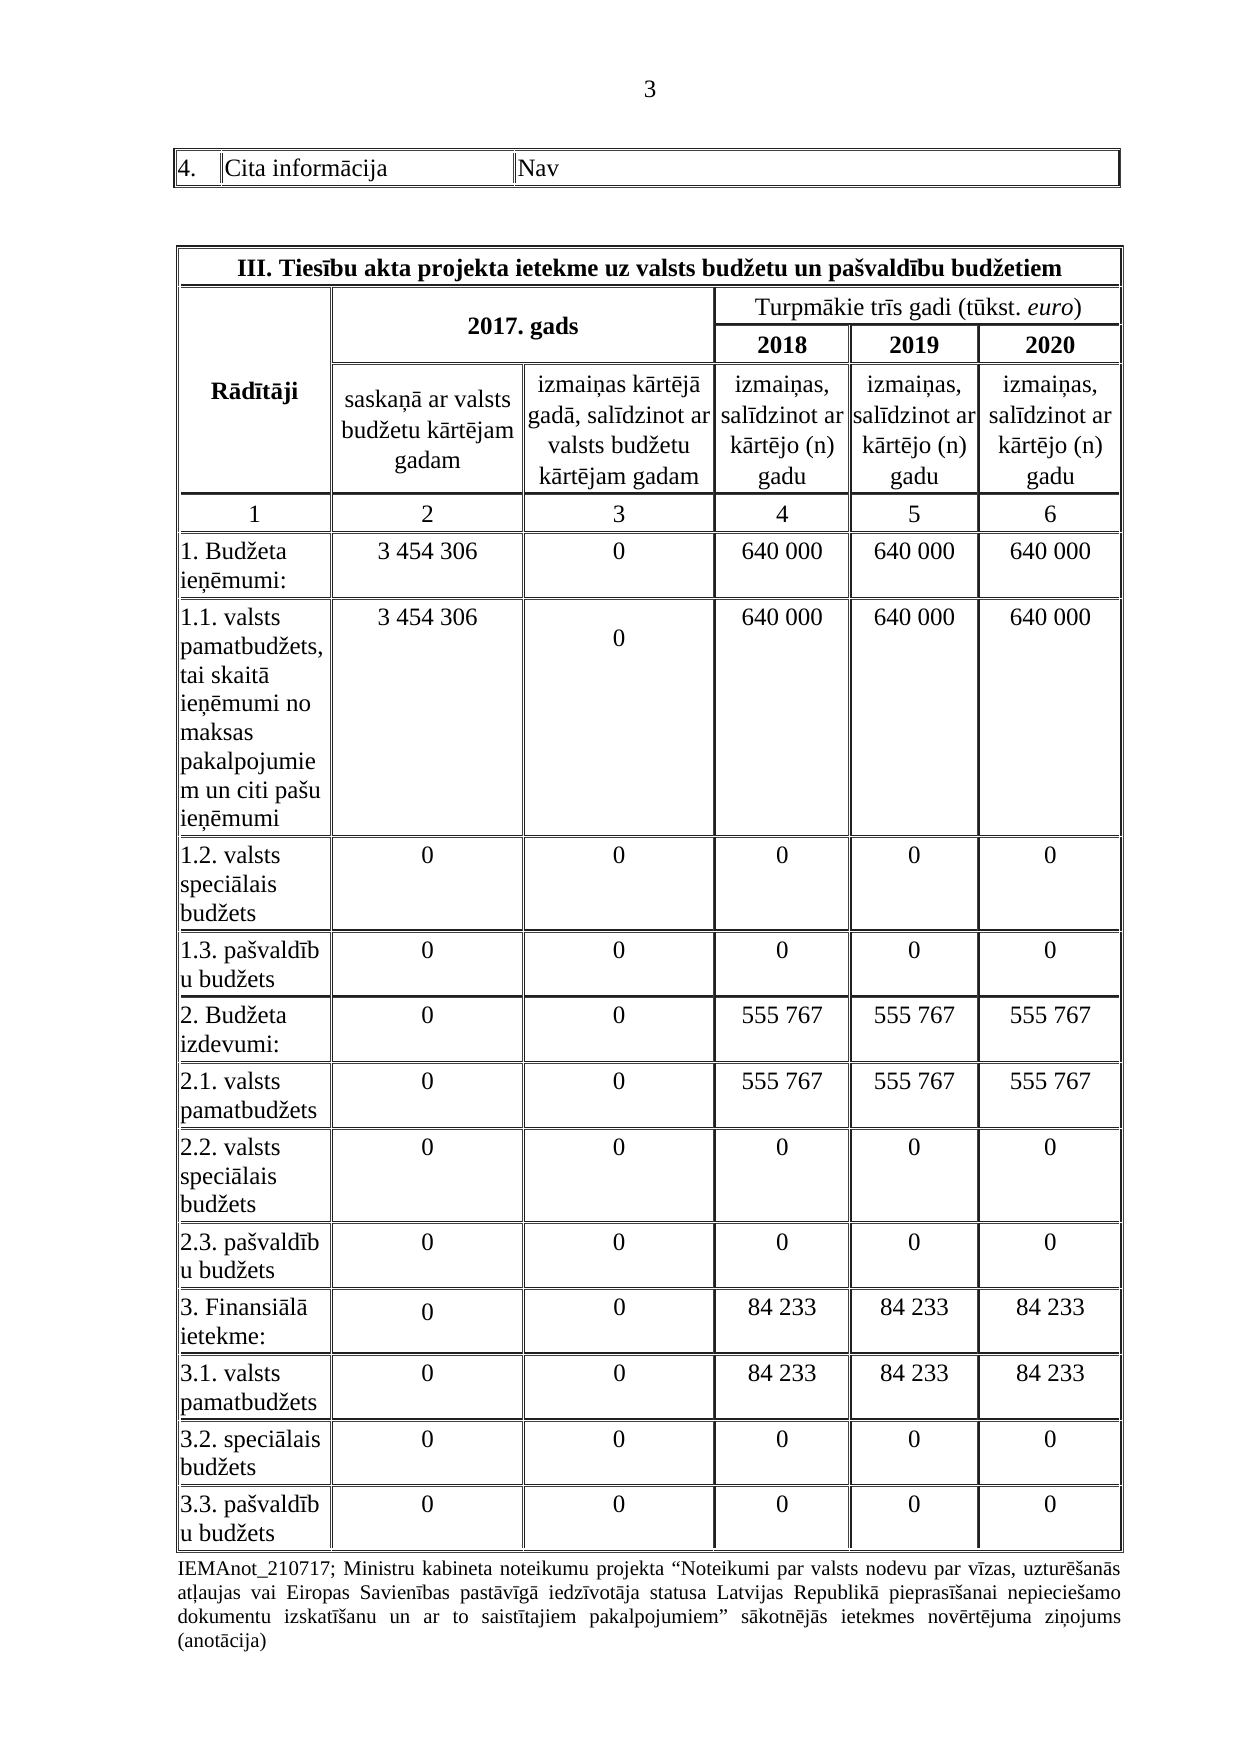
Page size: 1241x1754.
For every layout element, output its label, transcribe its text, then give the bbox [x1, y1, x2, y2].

table_cell 4 [716, 495, 848, 531]
table_cell 0 [333, 1356, 522, 1418]
table_cell 0 [716, 933, 848, 995]
table_cell 0 [852, 1224, 977, 1287]
table_cell 0 [852, 838, 977, 929]
table_cell 0 [525, 933, 713, 995]
table_cell 640 000 [852, 600, 977, 835]
table_cell 0 [978, 1221, 1122, 1287]
table_cell 0 [333, 933, 522, 995]
table_cell 555 767 [716, 998, 848, 1061]
table_cell Nav [515, 151, 1118, 185]
table_cell 555 767 [852, 998, 977, 1061]
table_cell 4. [177, 151, 222, 185]
table_cell izmaiņas kārtējā gadā, salīdzinot ar valsts budžetu kārtējam gadam [525, 365, 713, 492]
table_cell 0 [716, 1422, 848, 1484]
table_cell 640 000 [980, 596, 1121, 835]
table_cell 0 [980, 929, 1121, 995]
table_cell 0 [333, 1422, 522, 1484]
table_cell izmaiņas, salīdzinot ar kārtējo (n) gadu [978, 362, 1122, 492]
table_cell Turpmākie trīs gadi (tūkst. euro) [716, 284, 1121, 323]
table_cell 0 [525, 534, 713, 596]
table_cell 0 [525, 1130, 713, 1221]
table_cell 2019 [852, 326, 977, 362]
table_cell 1.3. pašvaldību budžets [179, 929, 330, 995]
table_cell 0 [852, 1130, 977, 1221]
table_cell 1. Budžeta ieņēmumi: [177, 531, 331, 596]
table_cell 2017. gads [333, 288, 713, 362]
table_cell 2. Budžeta izdevumi: [179, 995, 330, 1061]
table_cell 0 [524, 1487, 714, 1549]
table_cell 84 233 [978, 1287, 1122, 1352]
table_cell 3. Finansiālā ietekme: [177, 1287, 331, 1352]
table_cell 2020 [980, 323, 1122, 362]
table_cell 0 [525, 1290, 713, 1352]
table_cell 84 233 [980, 1352, 1121, 1418]
table_cell 555 767 [978, 1061, 1122, 1126]
table_cell 0 [852, 1422, 977, 1484]
table_cell 0 [852, 933, 977, 995]
table_cell 84 233 [852, 1290, 977, 1352]
table_cell 0 [525, 1064, 713, 1126]
table_cell 2.3. pašvaldību budžets [177, 1221, 331, 1287]
table_cell 555 767 [980, 995, 1120, 1061]
table_cell 84 233 [716, 1356, 848, 1418]
table_cell 3.2. speciālais budžets [179, 1418, 330, 1484]
table_cell 0 [525, 1422, 713, 1484]
table_cell 555 767 [852, 1064, 977, 1126]
table_cell 0 [850, 1487, 978, 1549]
table_cell 0 [333, 1130, 522, 1221]
table_cell 84 233 [852, 1356, 977, 1418]
table_cell 0 [978, 1484, 1122, 1549]
table_cell 3 454 306 [333, 534, 522, 596]
table_cell 640 000 [716, 600, 848, 835]
table_cell 3 454 306 [333, 600, 522, 835]
table_cell 640 000 [852, 534, 977, 596]
table_cell 3.3. pašvaldību budžets [177, 1484, 331, 1549]
table_cell 555 767 [716, 1064, 848, 1126]
table_cell 0 [525, 838, 713, 929]
table_cell 1.2. valsts speciālais budžets [177, 835, 331, 929]
table_cell 3 [525, 495, 713, 531]
table_cell izmaiņas, salīdzinot ar kārtējo (n) gadu [716, 365, 848, 492]
table_cell izmaiņas, salīdzinot ar kārtējo (n) gadu [852, 365, 977, 492]
table_cell saskaņā ar valsts budžetu kārtējam gadam [333, 365, 522, 492]
table_cell Rādītāji [179, 284, 330, 492]
table_cell 0 [525, 998, 713, 1061]
table_cell 0 [333, 1224, 522, 1287]
table_cell 640 000 [716, 534, 848, 596]
table_cell Cita informācija [222, 151, 515, 185]
table_cell 5 [852, 495, 977, 531]
table_cell 2 [333, 495, 522, 531]
table_cell 1.1. valsts pamatbudžets, tai skaitā ieņēmumi no maksas pakalpojumiem un citi pašu ieņēmumi [179, 596, 330, 835]
table_cell 0 [714, 1484, 850, 1549]
table_cell 0 [331, 1487, 523, 1549]
table_cell 0 [333, 998, 522, 1061]
table_cell 0 [333, 1290, 522, 1352]
table_cell 640 000 [978, 531, 1122, 596]
table_cell 2.2. valsts speciālais budžets [179, 1126, 330, 1221]
table_cell 6 [980, 492, 1120, 531]
table_cell 0 [716, 1130, 848, 1221]
table_cell 0 [333, 838, 522, 929]
table_cell 2018 [716, 326, 848, 362]
table_cell 1 [179, 492, 330, 531]
table_cell 0 [978, 835, 1122, 929]
table_cell 0 [716, 1224, 848, 1287]
table_cell 3.1. valsts pamatbudžets [179, 1352, 330, 1418]
table_cell 0 [980, 1418, 1121, 1484]
table_cell 0 [716, 838, 848, 929]
table_cell 0 [980, 1126, 1121, 1221]
table_cell 0 [525, 1224, 713, 1287]
table_header III. Tiesību akta projekta ietekme uz valsts budžetu un pašvaldību budžetiem [179, 249, 1120, 284]
table_cell 2.1. valsts pamatbudžets [177, 1061, 331, 1126]
table_cell 84 233 [716, 1290, 848, 1352]
table_cell 0 [525, 1356, 713, 1418]
table_cell 0 [525, 600, 713, 835]
table_cell 0 [333, 1064, 522, 1126]
